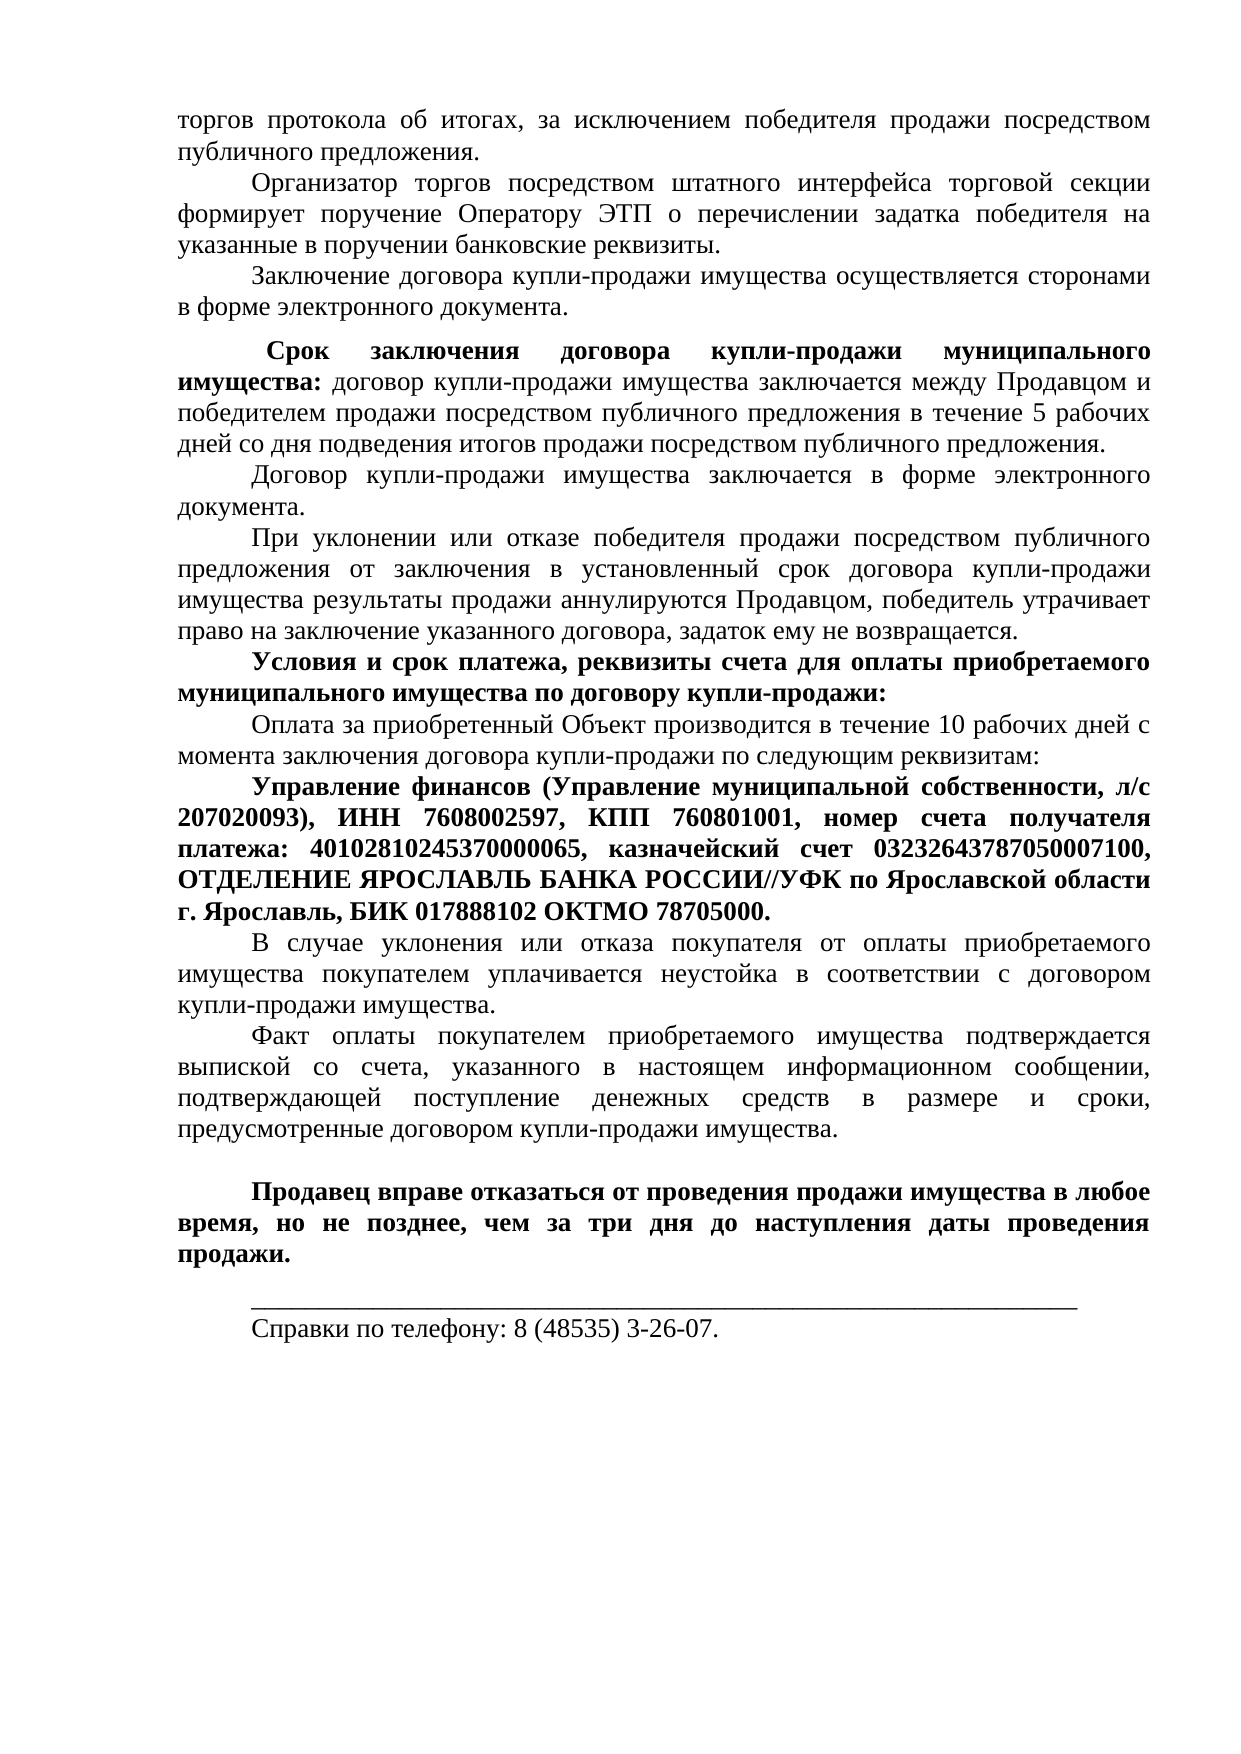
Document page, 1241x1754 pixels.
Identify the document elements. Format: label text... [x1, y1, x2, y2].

text Срок заключения договора купли-продажи муниципального имущества: договор купли-продажи имущества заключается между Продавцом и победителем продажи посредством публичного предложения в течение 5 рабочих дней со дня подведения итогов продажи посредством публичного предложения. [177, 334, 1152, 458]
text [177, 103, 1152, 166]
text Оплата за приобретенный Объект производится в течение 10 рабочих дней с момента заключения договора купли-продажи по следующим реквизитам: [177, 708, 1152, 770]
text Факт оплаты покупателем приобретаемого имущества подтверждается выпиской со счета, указанного в настоящем информационном сообщении, подтверждающей поступление денежных средств в размере и сроки, предусмотренные договором купли-продажи имущества. [177, 1019, 1152, 1144]
text Условия и срок платежа, реквизиты счета для оплаты приобретаемого муниципального имущества по договору купли-продажи: [177, 645, 1152, 708]
text При уклонении или отказе победителя продажи посредством публичного предложения от заключения в установленный срок договора купли-продажи имущества результаты продажи аннулируются Продавцом, победитель утрачивает право на заключение указанного договора, задаток ему не возвращается. [177, 521, 1152, 645]
text Управление финансов (Управление муниципальной собственности, л/с 207020093), ИНН 7608002597, КПП 760801001, номер счета получателя платежа: 40102810245370000065, казначейский счет 03232643787050007100, ОТДЕЛЕНИЕ ЯРОСЛАВЛЬ БАНКА РОССИИ//УФК по Ярославской области г. Ярославль, БИК 017888102 ОКТМО 78705000. [177, 770, 1152, 926]
text _____________________________________________________________ [177, 1281, 1152, 1312]
text Продавец вправе отказаться от проведения продажи имущества в любое время, но не позднее, чем за три дня до наступления даты проведения продажи. [177, 1175, 1152, 1268]
text Справки по телефону: 8 (48535) 3-26-07. [177, 1312, 1152, 1343]
text В случае уклонения или отказа покупателя от оплаты приобретаемого имущества покупателем уплачивается неустойка в соответствии с договором купли-продажи имущества. [177, 926, 1152, 1019]
text Заключение договора купли-продажи имущества осуществляется сторонами в форме электронного документа. [177, 259, 1152, 321]
text Договор купли-продажи имущества заключается в форме электронного документа. [177, 458, 1152, 521]
text Организатор торгов посредством штатного интерфейса торговой секции формирует поручение Оператору ЭТП о перечислении задатка победителя на указанные в поручении банковские реквизиты. [177, 166, 1152, 259]
